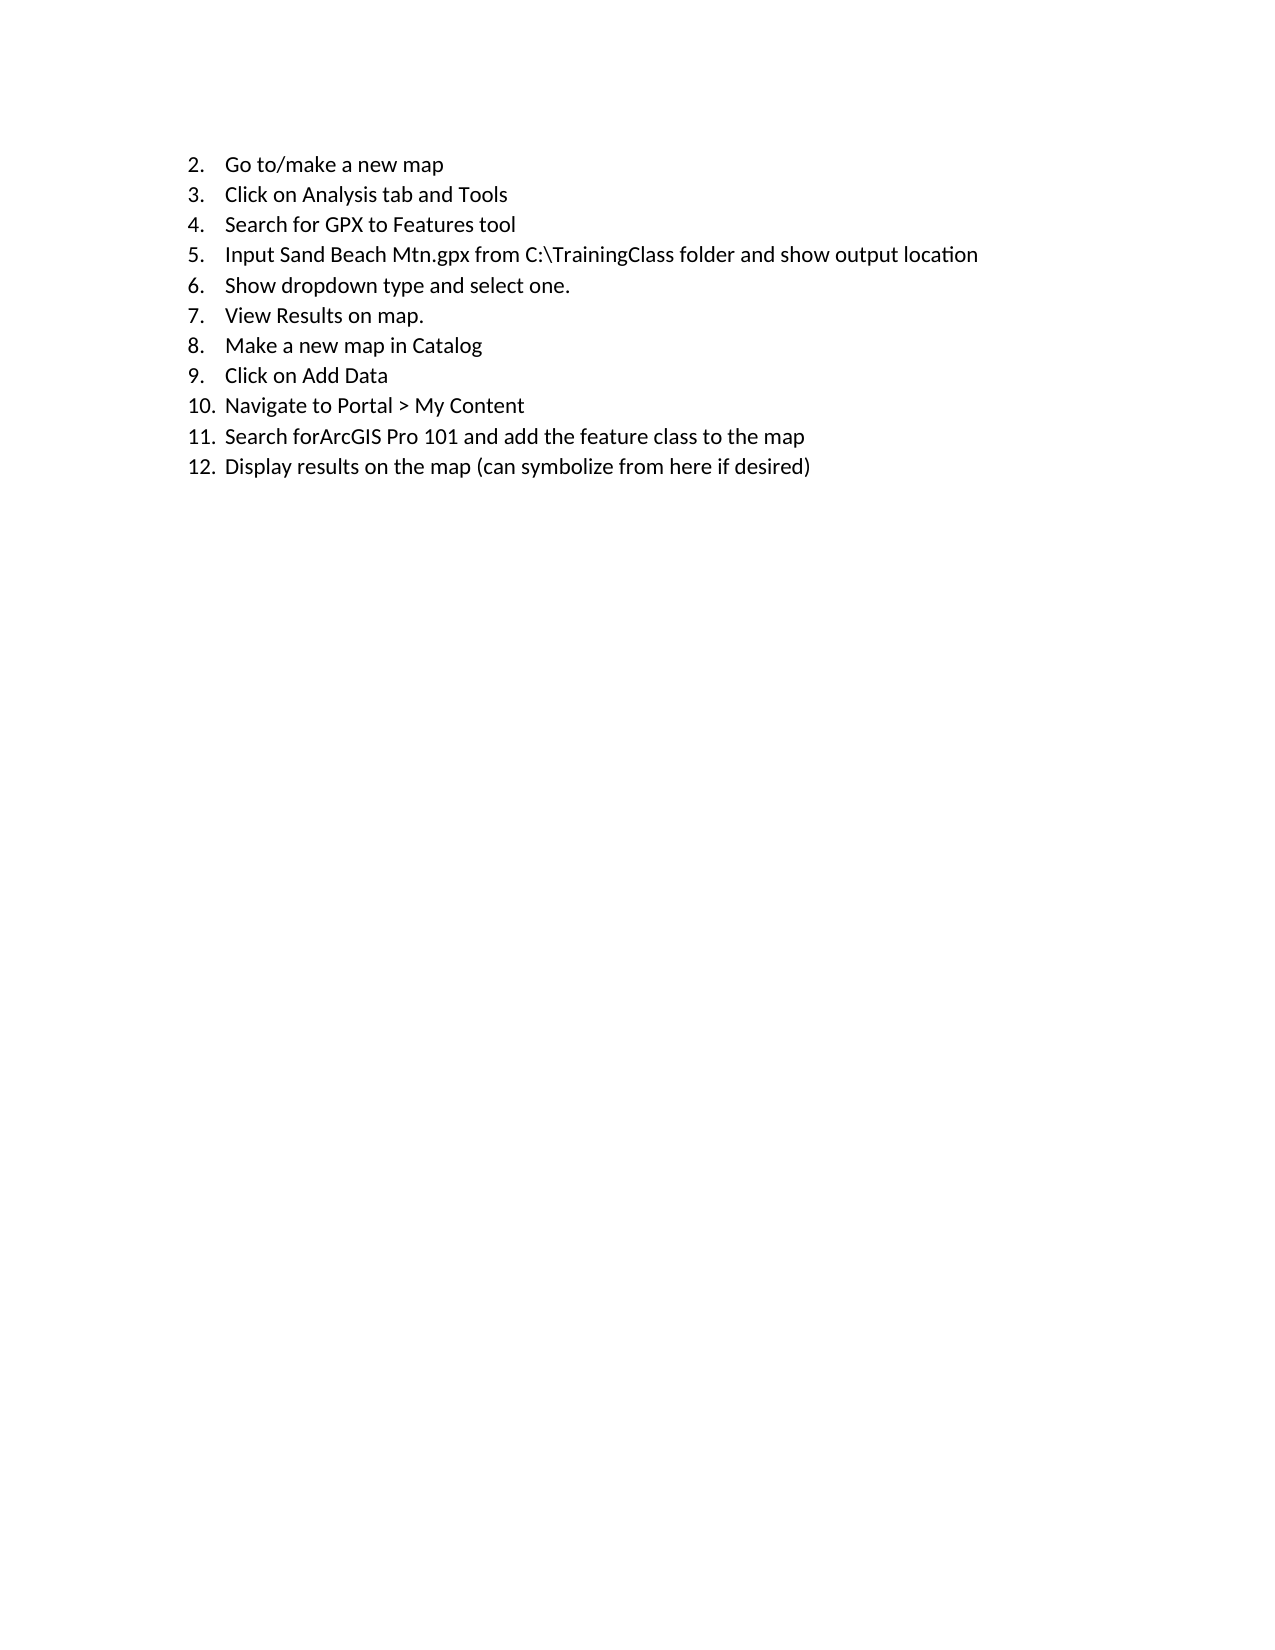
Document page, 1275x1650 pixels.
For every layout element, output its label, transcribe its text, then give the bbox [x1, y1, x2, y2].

list Search for GPX to Features tool [187, 210, 1125, 238]
list Search forArcGIS Pro 101 and add the feature class to the map [187, 422, 1125, 450]
list Click on Add Data [187, 361, 1125, 389]
list Navigate to Portal > My Content [187, 392, 1125, 420]
list Input Sand Beach Mtn.gpx from C:\TrainingClass folder and show output location [187, 241, 1125, 269]
list Show dropdown type and select one. [187, 271, 1125, 299]
list Make a new map in Catalog [187, 331, 1125, 359]
list Click on Analysis tab and Tools [187, 180, 1125, 208]
list View Results on map. [187, 301, 1125, 329]
list Go to/make a new map [187, 150, 1125, 178]
list Display results on the map (can symbolize from here if desired) [187, 452, 1125, 480]
